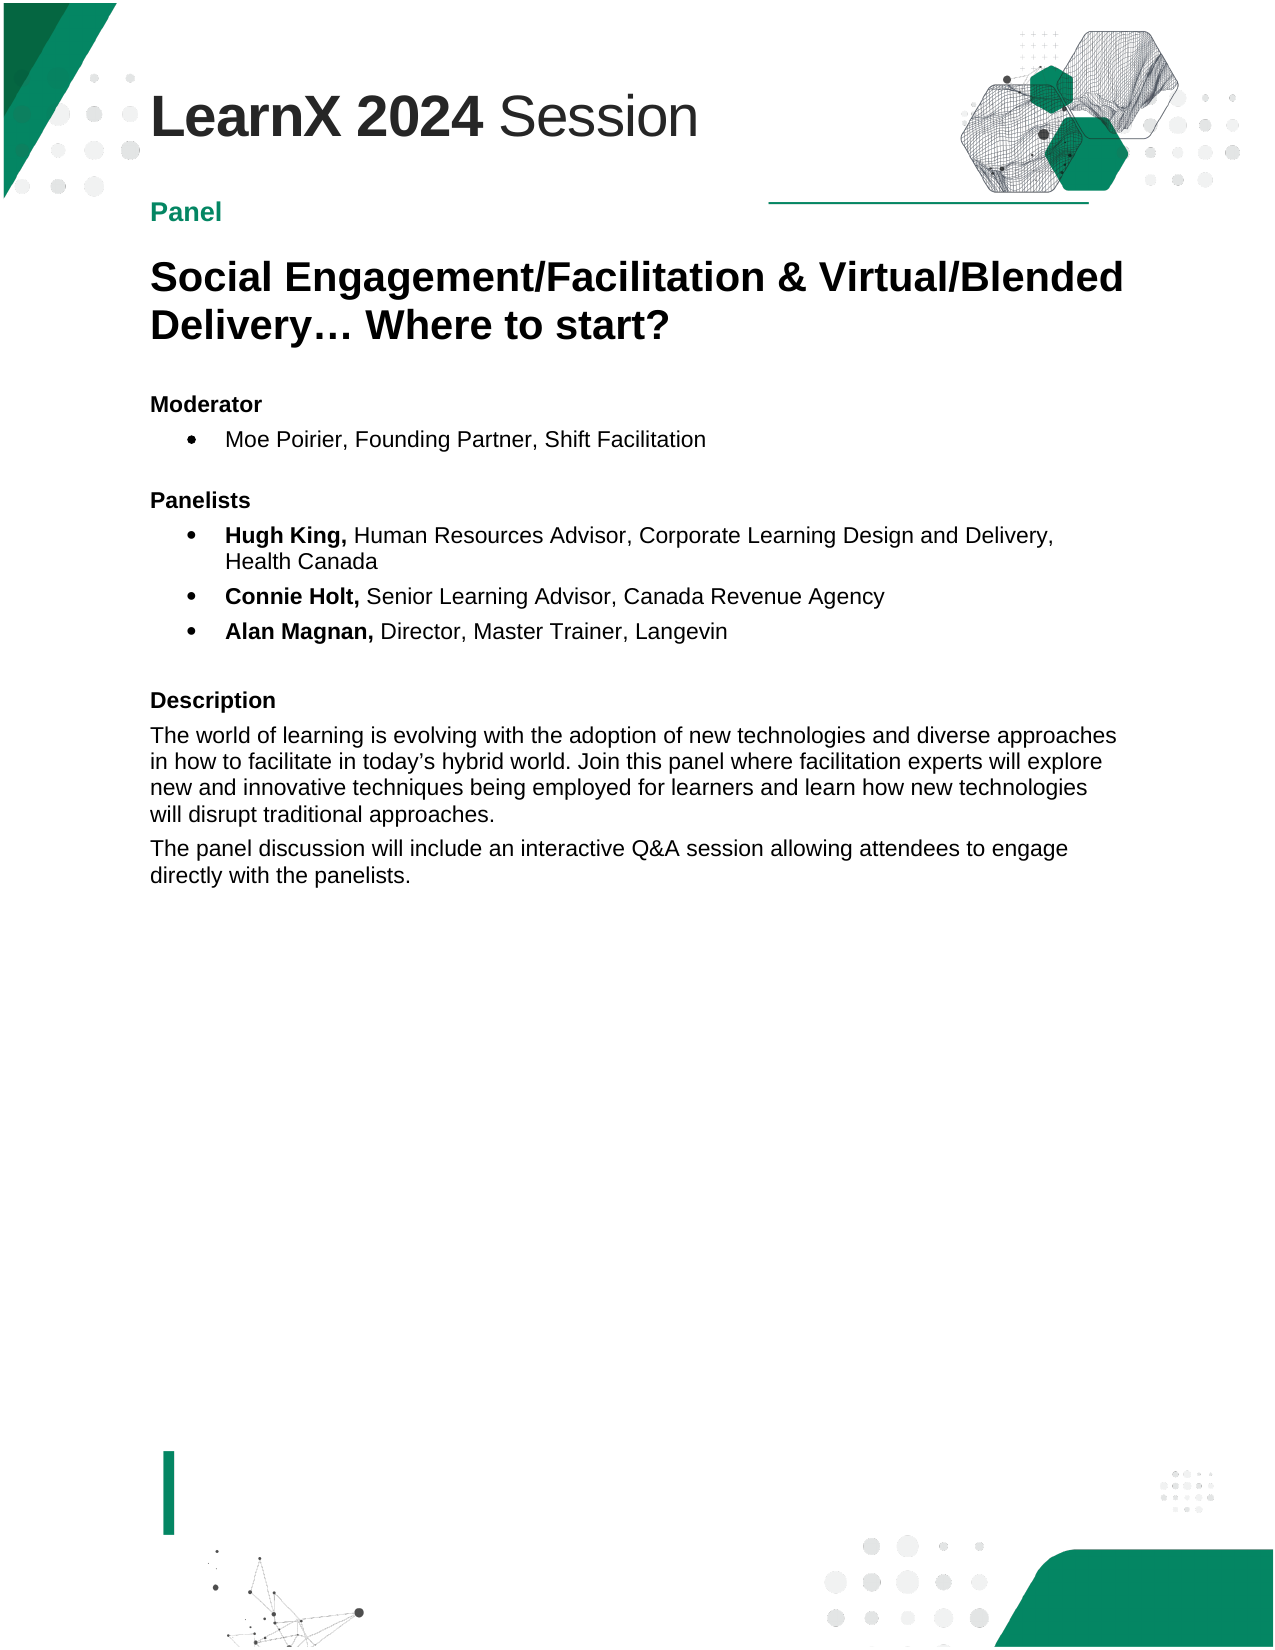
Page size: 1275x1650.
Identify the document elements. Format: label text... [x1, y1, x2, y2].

list Hugh King, Human Resources Advisor, Corporate Learning Design and Delivery, Health Canada [187, 522, 1125, 574]
list Moe Poirier, Founding Partner, Shift Facilitation [187, 426, 1125, 452]
picture [3, 3, 1274, 1647]
text The world of learning is evolving with the adoption of new technologies and diverse approaches in how to facilitate in today’s hybrid world. Join this panel where facilitation experts will explore new and innovative techniques being employed for learners and learn how new technologies will disrupt traditional approaches. [150, 722, 1125, 827]
subtitle Social Engagement/Facilitation & Virtual/Blended Delivery… Where to start? [150, 253, 1125, 348]
list Alan Magnan, Director, Master Trainer, Langevin [187, 618, 1125, 644]
text Description [150, 687, 1125, 713]
text Moderator [150, 391, 1125, 418]
text Panelists [150, 487, 1125, 513]
subtitle Panel [150, 196, 1125, 228]
text The panel discussion will include an interactive Q&A session allowing attendees to engage directly with the panelists. [150, 835, 1125, 888]
list Connie Holt, Senior Learning Advisor, Canada Revenue Agency [187, 583, 1125, 609]
